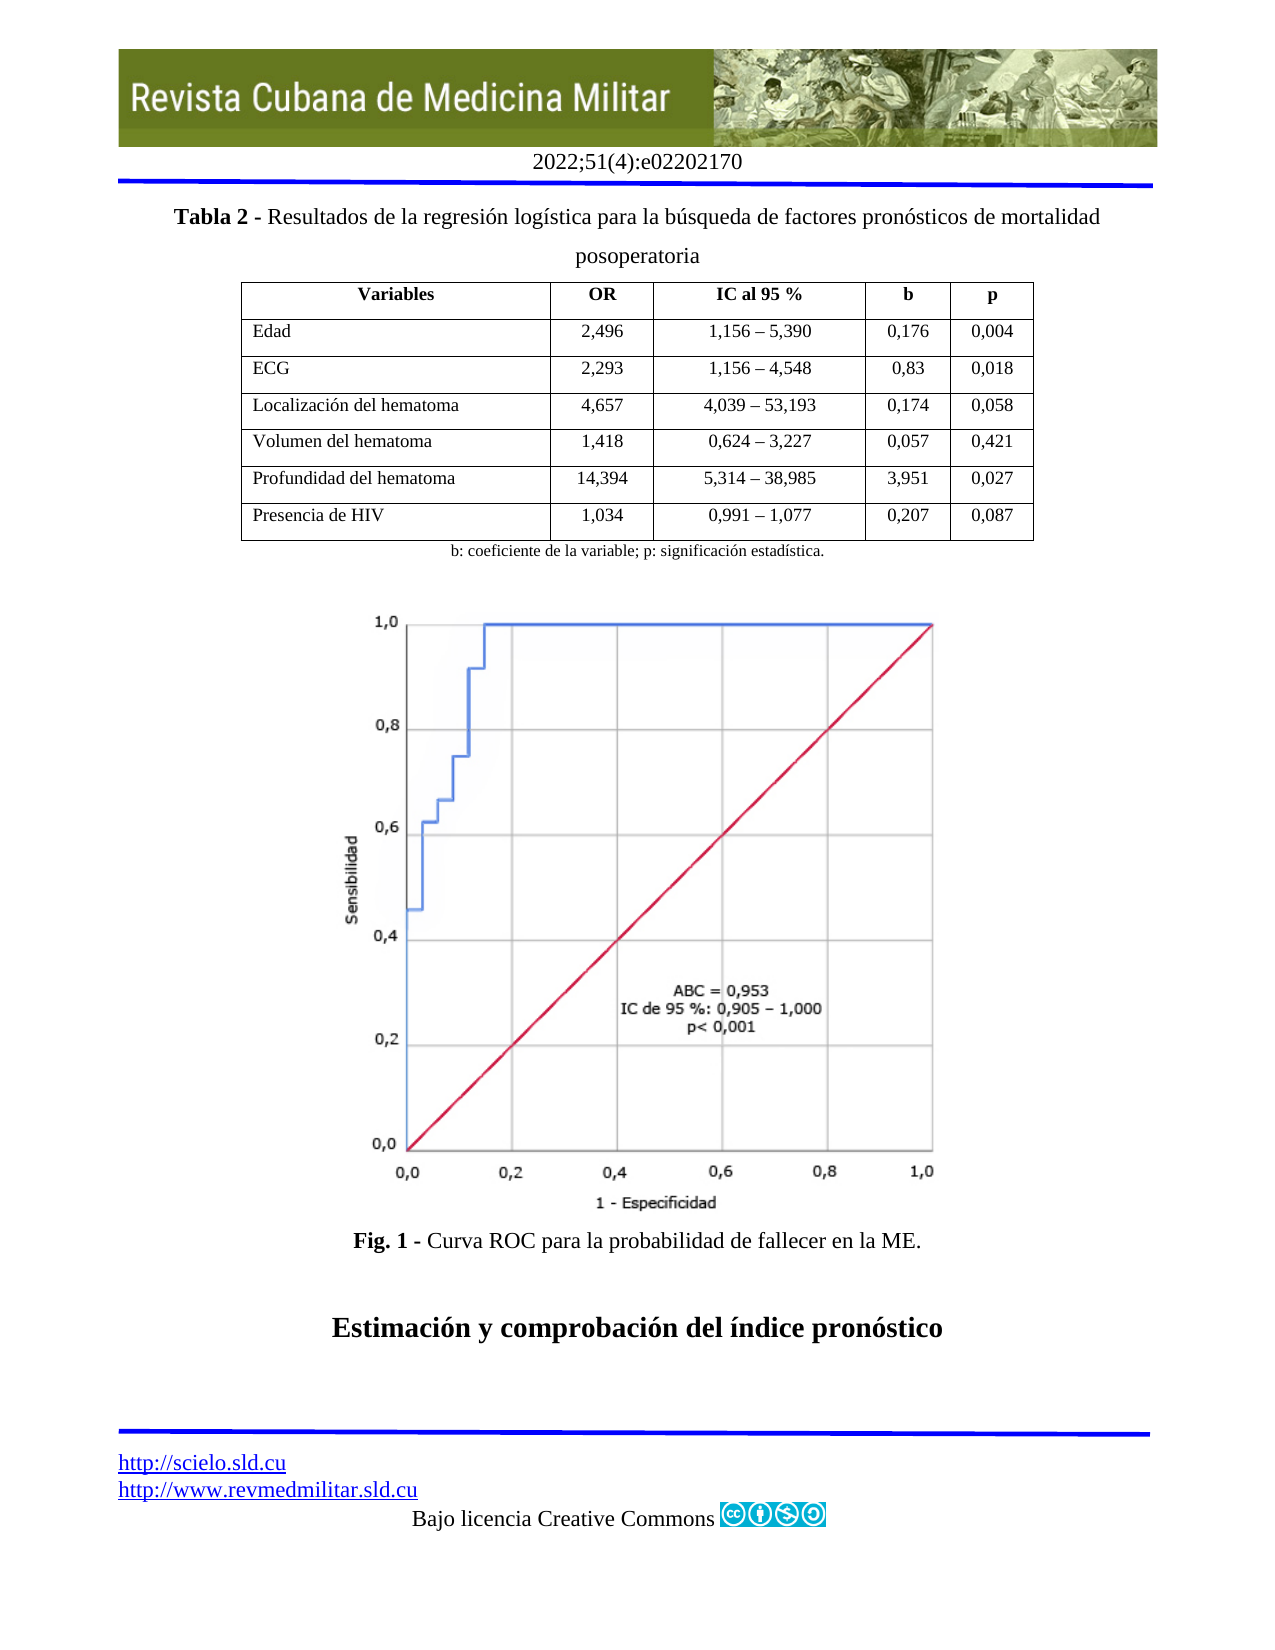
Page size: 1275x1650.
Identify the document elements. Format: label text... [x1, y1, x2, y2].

table_cell 2,293 [551, 357, 653, 392]
table_cell 0,991 – 1,077 [654, 504, 865, 540]
table_header p [951, 283, 1033, 319]
table_cell 0,624 – 3,227 [654, 430, 865, 466]
picture [336, 612, 939, 1214]
table_cell 0,027 [951, 467, 1033, 503]
table_cell Localización del hematoma [242, 394, 550, 429]
picture [720, 1502, 826, 1527]
table_cell 1,156 – 5,390 [654, 320, 865, 356]
table_header IC al 95 % [654, 283, 865, 319]
text Tabla 2 - Resultados de la regresión logística para la búsqueda de factores pronósticos de mortalidad posoperatoria [118, 203, 1157, 269]
table_cell Volumen del hematoma [242, 430, 550, 466]
text b: coeficiente de la variable; p: significación estadística. [118, 541, 1157, 560]
table_cell 5,314 – 38,985 [654, 467, 865, 503]
table_header Variables [242, 283, 550, 319]
picture [118, 49, 1158, 147]
table_cell Profundidad del hematoma [242, 467, 550, 503]
table_cell ECG [242, 357, 550, 392]
text Estimación y comprobación del índice pronóstico [118, 1310, 1157, 1344]
table_cell Edad [242, 320, 550, 356]
table_cell 3,951 [866, 467, 950, 503]
table_header b [866, 283, 950, 319]
table_cell 1,418 [551, 430, 653, 466]
table_cell 0,207 [866, 504, 950, 540]
table_cell 0,018 [951, 357, 1033, 392]
table_cell 2,496 [551, 320, 653, 356]
table_cell 4,657 [551, 394, 653, 429]
table_cell 1,156 – 4,548 [654, 357, 865, 392]
table_cell 0,057 [866, 430, 950, 466]
table_cell Presencia de HIV [242, 504, 550, 540]
table_cell 4,039 – 53,193 [654, 394, 865, 429]
table_cell 0,004 [951, 320, 1033, 356]
table_cell 0,058 [951, 394, 1033, 429]
table_cell 0,83 [866, 357, 950, 392]
table_cell 0,174 [866, 394, 950, 429]
table_header OR [551, 283, 653, 319]
table_cell 0,421 [951, 430, 1033, 466]
table_cell 14,394 [551, 467, 653, 503]
table_cell 0,087 [951, 504, 1033, 540]
table_cell 0,176 [866, 320, 950, 356]
table_cell 1,034 [551, 504, 653, 540]
text Fig. 1 - Curva ROC para la probabilidad de fallecer en la ME. [118, 1227, 1157, 1254]
